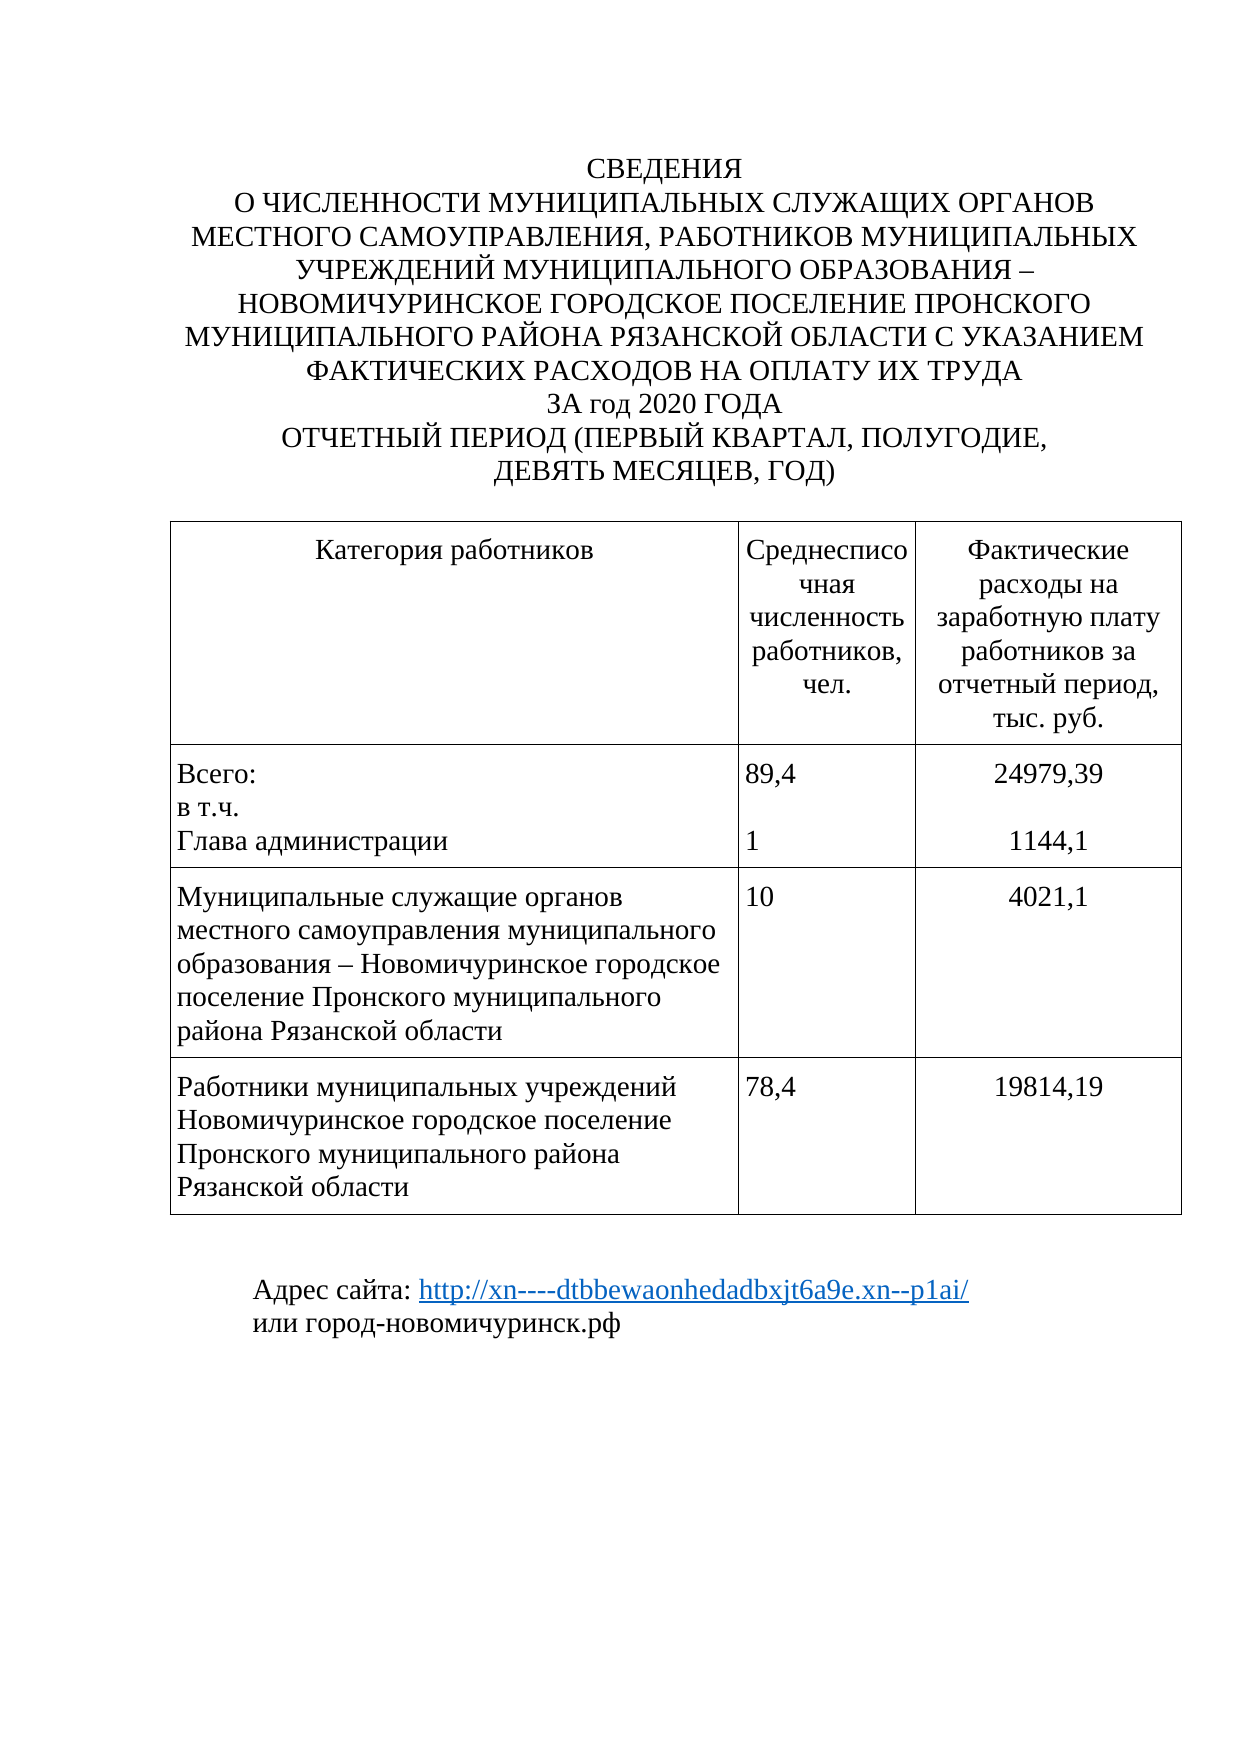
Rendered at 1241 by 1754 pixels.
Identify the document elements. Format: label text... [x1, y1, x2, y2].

table_cell 78,4 [739, 1058, 915, 1213]
table_header Среднесписочная численность работников, чел. [739, 522, 915, 744]
table_cell Муниципальные служащие органов местного самоуправления муниципального образования – Новомичуринское городское поселение Пронского муниципального района Рязанской области [171, 868, 738, 1057]
table_cell 4021,1 [916, 868, 1181, 1057]
text СВЕДЕНИЯ [177, 152, 1152, 185]
text ЗА год 2020 ГОДА [177, 386, 1152, 420]
table_cell 19814,19 [916, 1058, 1181, 1213]
table_cell 10 [739, 868, 915, 1057]
text ДЕВЯТЬ МЕСЯЦЕВ, ГОД) [177, 453, 1152, 487]
table_cell Всего: в т.ч. Глава администрации [171, 745, 738, 867]
text ОТЧЕТНЫЙ ПЕРИОД (ПЕРВЫЙ КВАРТАЛ, ПОЛУГОДИЕ, [177, 420, 1152, 453]
table_header Категория работников [171, 522, 738, 744]
table_cell 89,4 1 [739, 745, 915, 867]
text О ЧИСЛЕННОСТИ МУНИЦИПАЛЬНЫХ СЛУЖАЩИХ ОРГАНОВ МЕСТНОГО САМОУПРАВЛЕНИЯ, РАБОТНИКОВ МУНИЦИПАЛЬНЫХ УЧРЕЖДЕНИЙ МУНИЦИПАЛЬНОГО ОБРАЗОВАНИЯ – НОВОМИЧУРИНСКОЕ ГОРОДСКОЕ ПОСЕЛЕНИЕ ПРОНСКОГО МУНИЦИПАЛЬНОГО РАЙОНА РЯЗАНСКОЙ ОБЛАСТИ С УКАЗАНИЕМ ФАКТИЧЕСКИХ РАСХОДОВ НА ОПЛАТУ ИХ ТРУДА [177, 185, 1152, 386]
text или город-новомичуринск.рф [177, 1306, 1152, 1339]
table_cell 24979,39 1144,1 [916, 745, 1181, 867]
text Адрес сайта: http://xn----dtbbewaonhedadbxjt6a9e.xn--p1ai/ [177, 1272, 1152, 1306]
table_cell Работники муниципальных учреждений Новомичуринское городское поселение Пронского муниципального района Рязанской области [171, 1058, 738, 1213]
table_header Фактические расходы на заработную плату работников за отчетный период, тыс. руб. [916, 522, 1181, 744]
